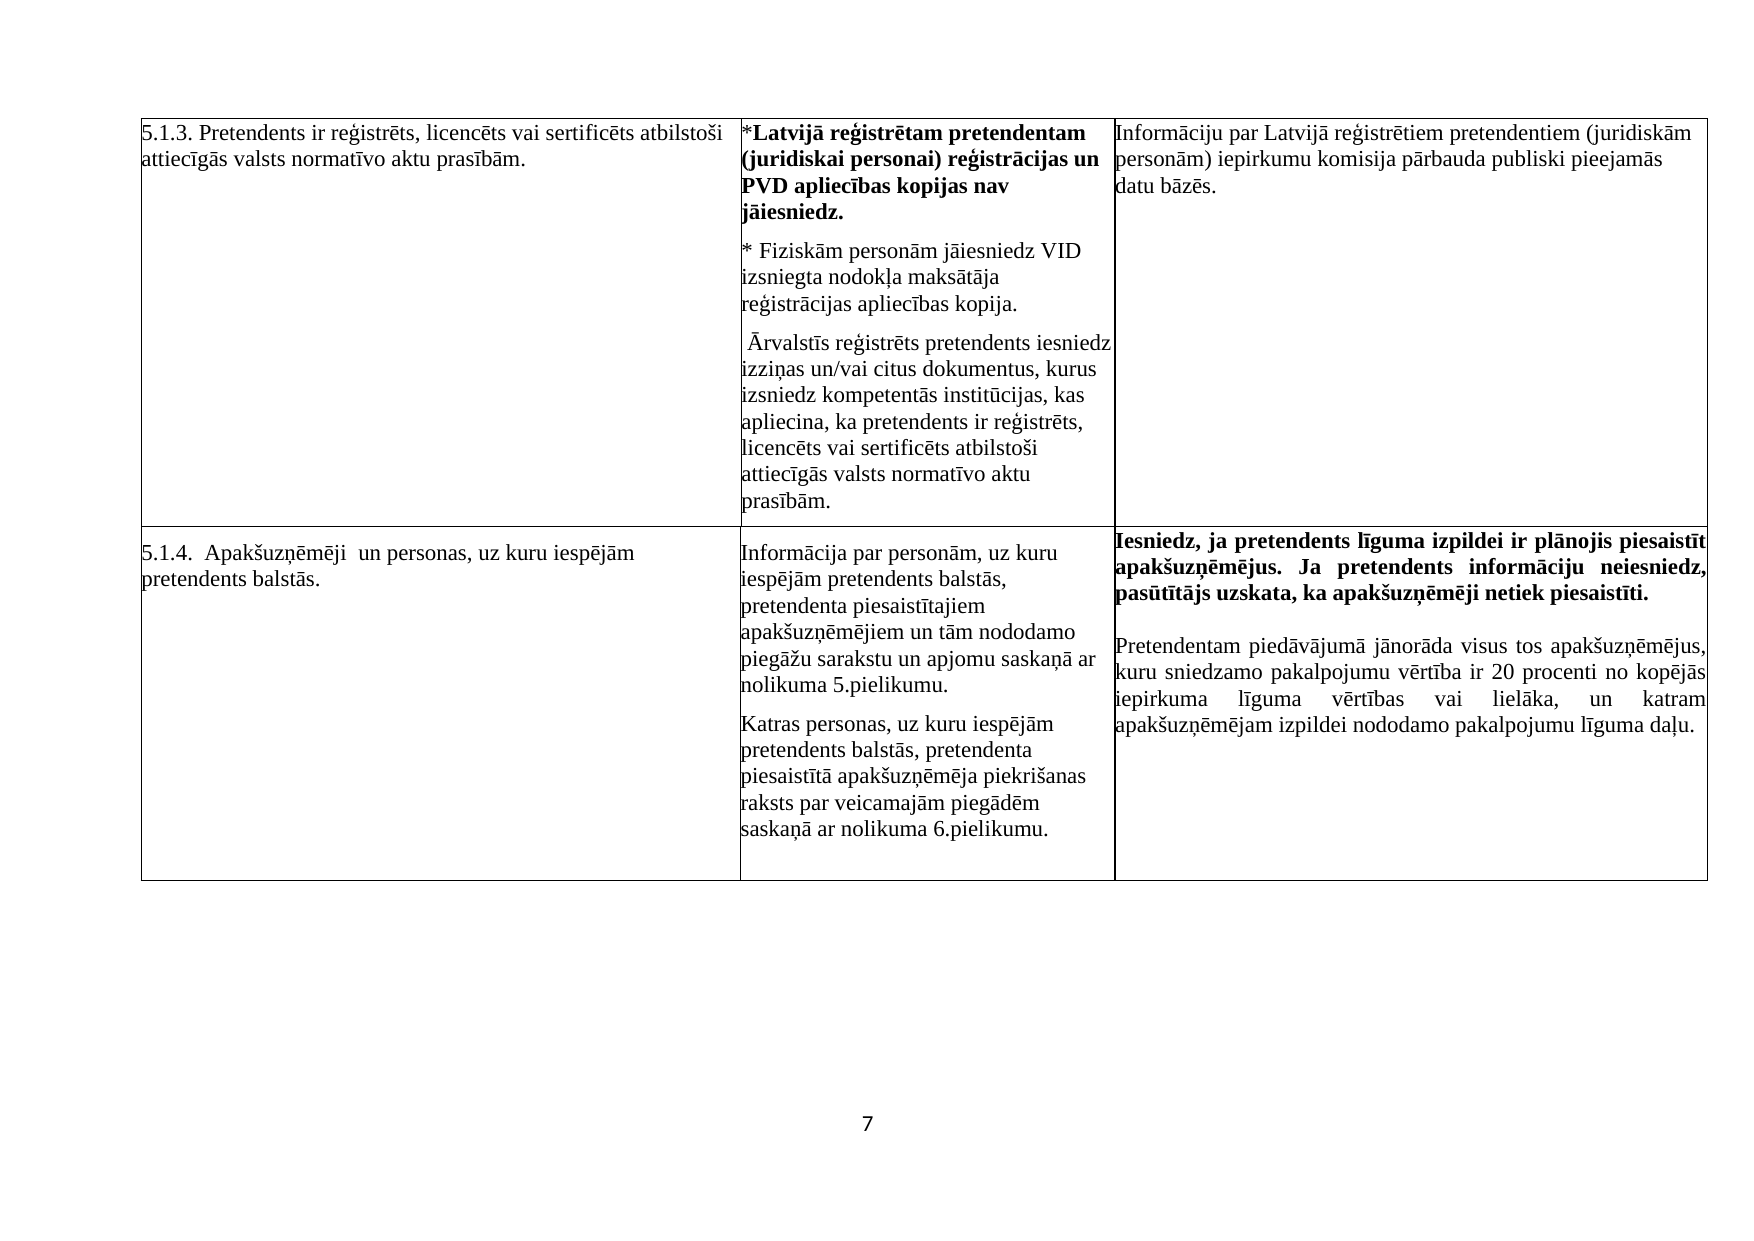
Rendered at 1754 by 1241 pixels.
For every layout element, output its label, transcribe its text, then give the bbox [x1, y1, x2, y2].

table_cell *Latvijā reģistrētam pretendentam (juridiskai personai) reģistrācijas un PVD apliecības kopijas nav jāiesniedz. * Fiziskām personām jāiesniedz VID izsniegta nodokļa maksātāja reģistrācijas apliecības kopija. Ārvalstīs reģistrēts pretendents iesniedz izziņas un/vai citus dokumentus, kurus izsniedz kompetentās institūcijas, kas apliecina, ka pretendents ir reģistrēts, licencēts vai sertificēts atbilstoši attiecīgās valsts normatīvo aktu prasībām. [742, 119, 1114, 526]
table_cell Informācija par personām, uz kuru iespējām pretendents balstās, pretendenta piesaistītajiem apakšuzņēmējiem un tām nododamo piegāžu sarakstu un apjomu saskaņā ar nolikuma 5.pielikumu. Katras personas, uz kuru iespējām pretendents balstās, pretendenta piesaistītā apakšuzņēmēja piekrišanas raksts par veicamajām piegādēm saskaņā ar nolikuma 6.pielikumu. [741, 527, 1114, 880]
table_cell 5.1.3. Pretendents ir reģistrēts, licencēts vai sertificēts atbilstoši attiecīgās valsts normatīvo aktu prasībām. [142, 119, 741, 526]
table_cell 5.1.4. Apakšuzņēmēji un personas, uz kuru iespējām pretendents balstās. [142, 527, 740, 880]
table_cell Iesniedz, ja pretendents līguma izpildei ir plānojis piesaistīt apakšuzņēmējus. Ja pretendents informāciju neiesniedz, pasūtītājs uzskata, ka apakšuzņēmēji netiek piesaistīti. Pretendentam piedāvājumā jānorāda visus tos apakšuzņēmējus, kuru sniedzamo pakalpojumu vērtība ir 20 procenti no kopējās iepirkuma līguma vērtības vai lielāka, un katram apakšuzņēmējam izpildei nododamo pakalpojumu līguma daļu. [1116, 527, 1707, 880]
table_cell Informāciju par Latvijā reģistrētiem pretendentiem (juridiskām personām) iepirkumu komisija pārbauda publiski pieejamās datu bāzēs. [1116, 119, 1707, 526]
